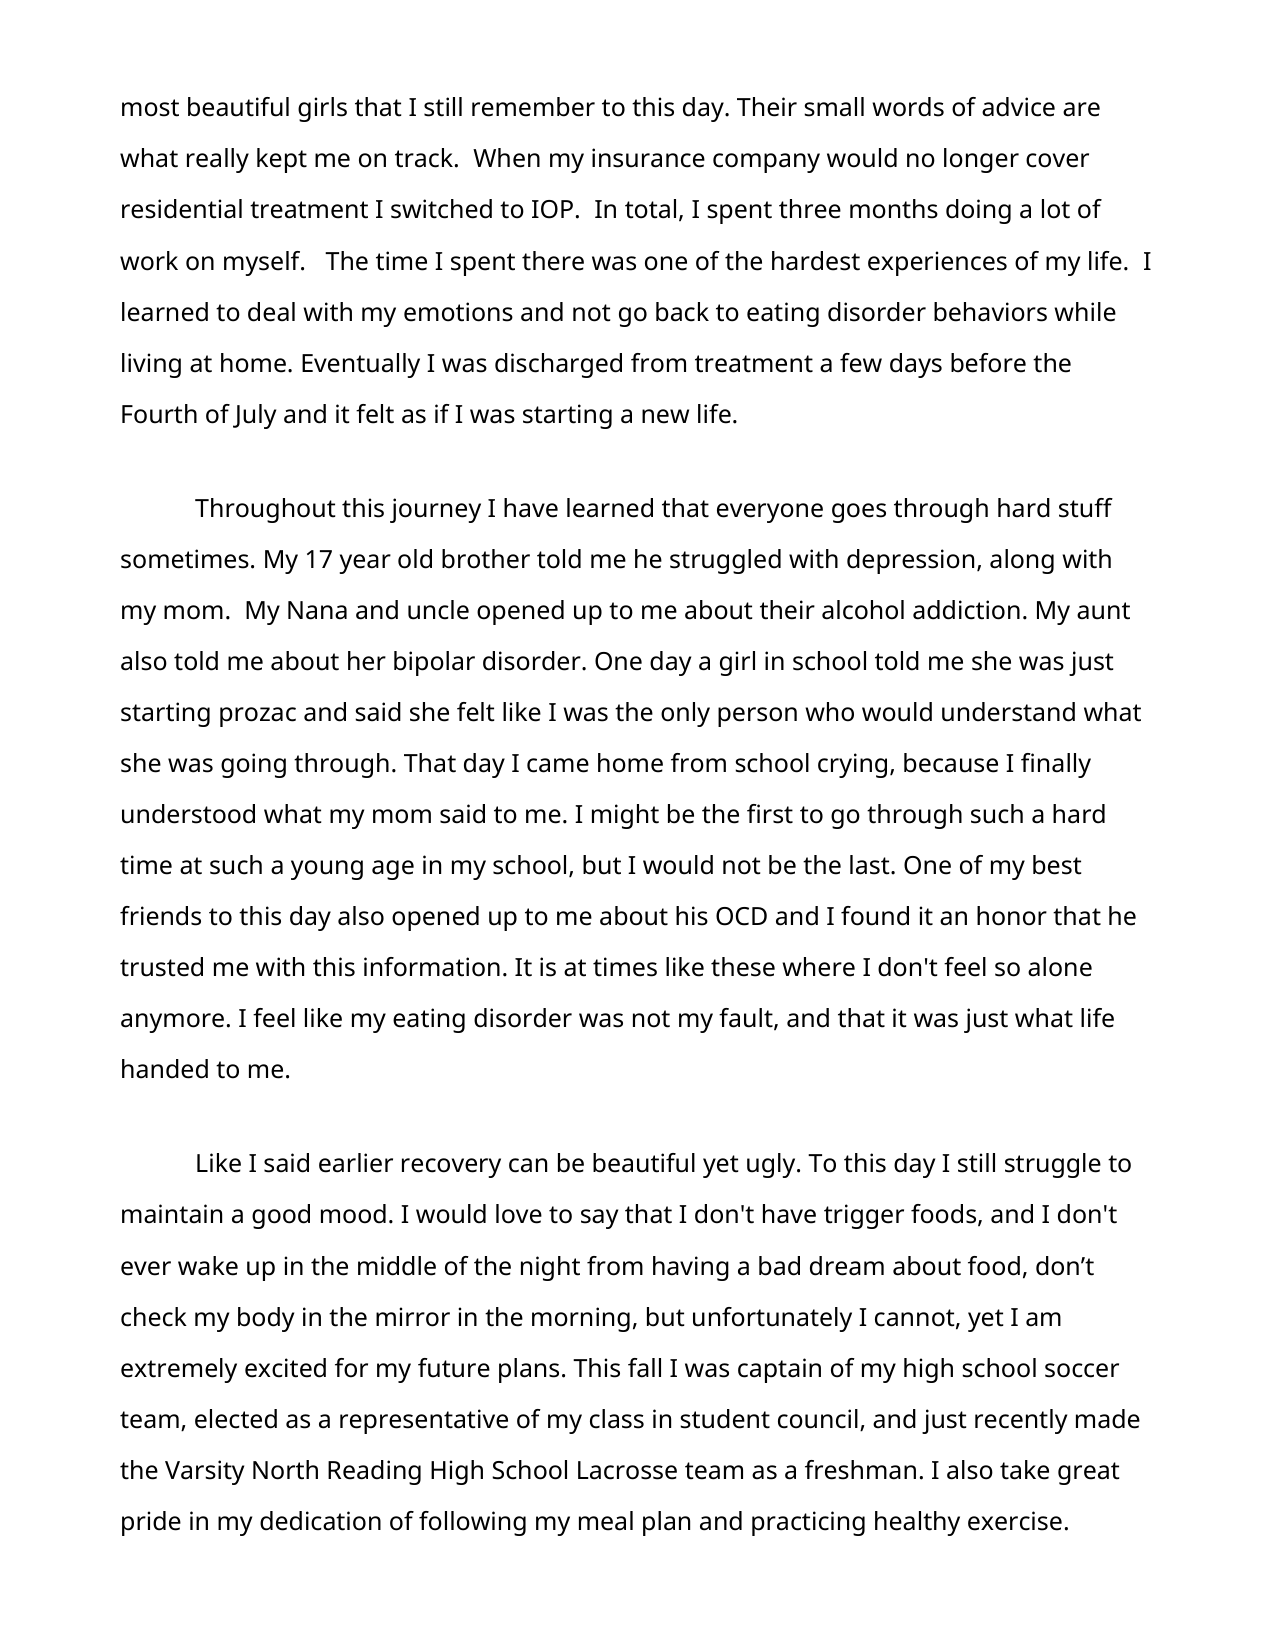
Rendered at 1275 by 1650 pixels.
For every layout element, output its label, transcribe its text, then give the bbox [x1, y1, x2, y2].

text Throughout this journey I have learned that everyone goes through hard stuff sometimes. My 17 year old brother told me he struggled with depression, along with my mom. My Nana and uncle opened up to me about their alcohol addiction. My aunt also told me about her bipolar disorder. One day a girl in school told me she was just starting prozac and said she felt like I was the only person who would understand what she was going through. That day I came home from school crying, because I finally understood what my mom said to me. I might be the first to go through such a hard time at such a young age in my school, but I would not be the last. One of my best friends to this day also opened up to me about his OCD and I found it an honor that he trusted me with this information. It is at times like these where I don't feel so alone anymore. I feel like my eating disorder was not my fault, and that it was just what life handed to me. [120, 490, 1155, 1086]
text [120, 90, 1155, 430]
text Like I said earlier recovery can be beautiful yet ugly. To this day I still struggle to maintain a good mood. I would love to say that I don't have trigger foods, and I don't ever wake up in the middle of the night from having a bad dream about food, don’t check my body in the mirror in the morning, but unfortunately I cannot, yet I am extremely excited for my future plans. This fall I was captain of my high school soccer team, elected as a representative of my class in student council, and just recently made the Varsity North Reading High School Lacrosse team as a freshman. I also take great pride in my dedication of following my meal plan and practicing healthy exercise. [120, 1146, 1155, 1537]
